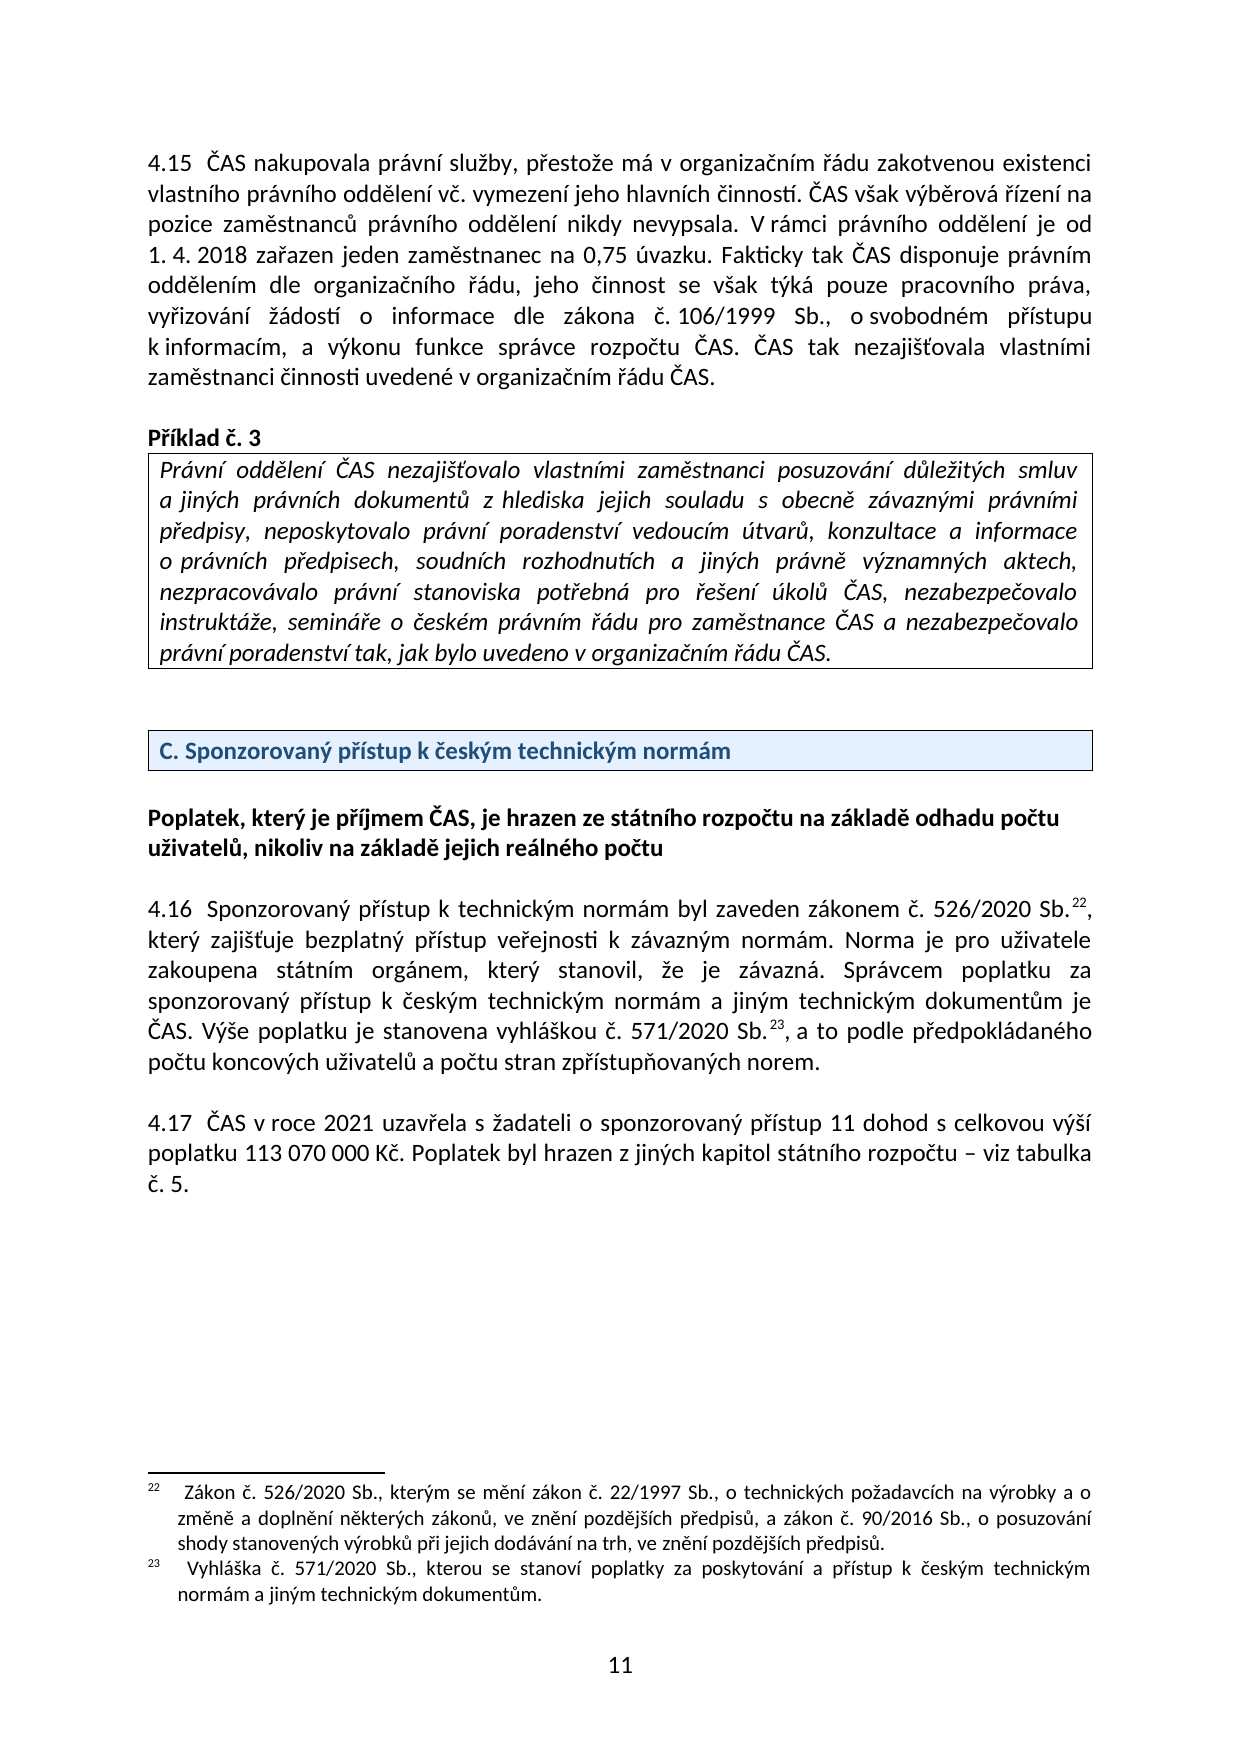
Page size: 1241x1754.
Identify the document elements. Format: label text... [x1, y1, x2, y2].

text 4.17 ČAS v roce 2021 uzavřela s žadateli o sponzorovaný přístup 11 dohod s celkovou výší poplatku 113 070 000 Kč. Poplatek byl hrazen z jiných kapitol státního rozpočtu – viz tabulka č. 5. [148, 1107, 1093, 1198]
text Poplatek, který je příjmem ČAS, je hrazen ze státního rozpočtu na základě odhadu počtu uživatelů, nikoliv na základě jejich reálného počtu [148, 802, 1093, 863]
table_header C. Sponzorovaný přístup k českým technickým normám [149, 731, 1092, 770]
text 4.15 ČAS nakupovala právní služby, přestože má v organizačním řádu zakotvenou existenci vlastního právního oddělení vč. vymezení jeho hlavních činností. ČAS však výběrová řízení na pozice zaměstnanců právního oddělení nikdy nevypsala. V rámci právního oddělení je od 1. 4. 2018 zařazen jeden zaměstnanec na 0,75 úvazku. Fakticky tak ČAS disponuje právním oddělením dle organizačního řádu, jeho činnost se však týká pouze pracovního práva, vyřizování žádostí o informace dle zákona č. 106/1999 Sb., o svobodném přístupu k informacím, a výkonu funkce správce rozpočtu ČAS. ČAS tak nezajišťovala vlastními zaměstnanci činnosti uvedené v organizačním řádu ČAS. [148, 148, 1093, 392]
text Příklad č. 3 [148, 422, 1093, 453]
table_header Právní oddělení ČAS nezajišťovalo vlastními zaměstnanci posuzování důležitých smluv a jiných právních dokumentů z hlediska jejich souladu s obecně závaznými právními předpisy, neposkytovalo právní poradenství vedoucím útvarů, konzultace a informace o právních předpisech, soudních rozhodnutích a jiných právně významných aktech, nezpracovávalo právní stanoviska potřebná pro řešení úkolů ČAS, nezabezpečovalo instruktáže, semináře o českém právním řádu pro zaměstnance ČAS a nezabezpečovalo právní poradenství tak, jak bylo uvedeno v organizačním řádu ČAS. [149, 454, 1092, 667]
text 4.16 Sponzorovaný přístup k technickým normám byl zaveden zákonem č. 526/2020 Sb., který zajišťuje bezplatný přístup veřejnosti k závazným normám. Norma je pro uživatele zakoupena státním orgánem, který stanovil, že je závazná. Správcem poplatku za sponzorovaný přístup k českým technickým normám a jiným technickým dokumentům je ČAS. Výše poplatku je stanovena vyhláškou č. 571/2020 Sb., a to podle předpokládaného počtu koncových uživatelů a počtu stran zpřístupňovaných norem. [148, 893, 1093, 1076]
